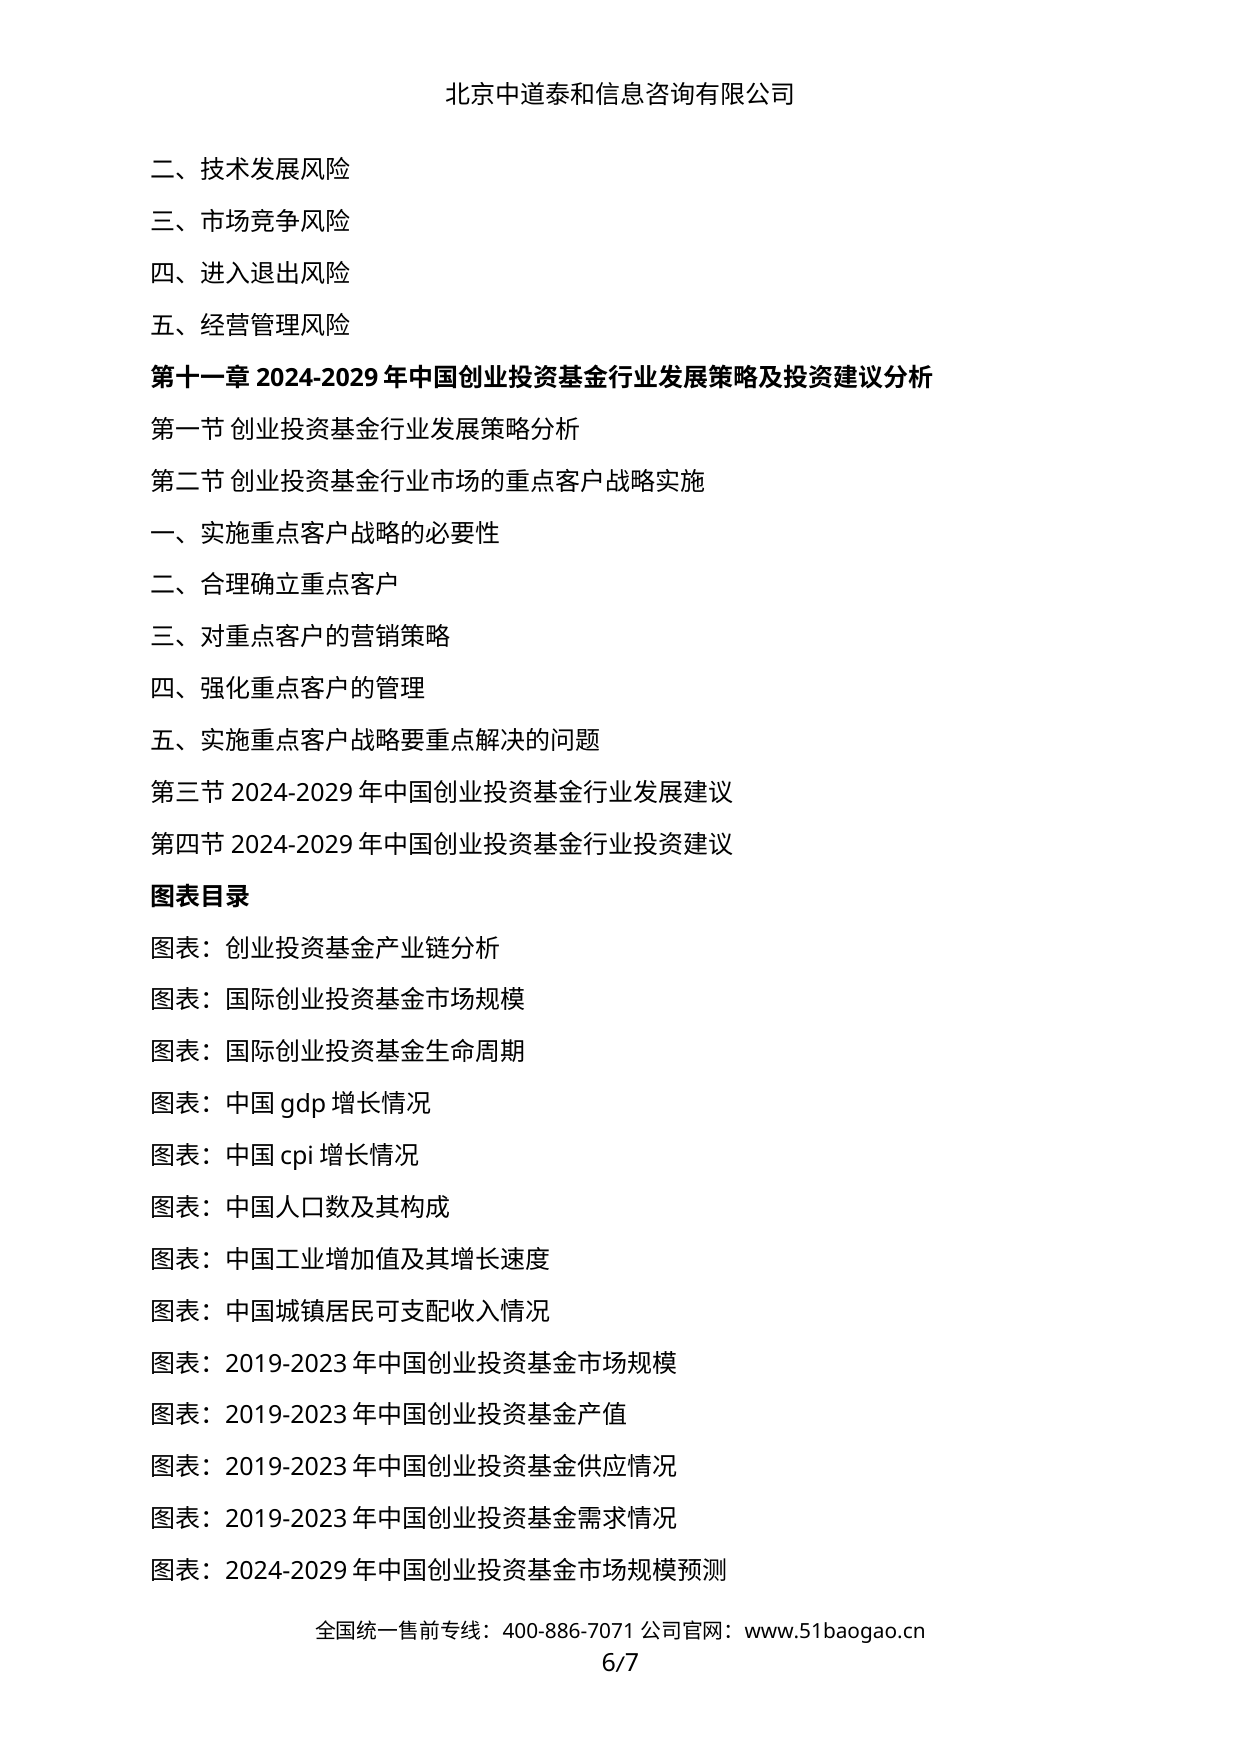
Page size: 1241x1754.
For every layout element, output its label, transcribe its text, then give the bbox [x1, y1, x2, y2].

text 图表：2019-2023年中国创业投资基金供应情况 [150, 1447, 1090, 1483]
text 三、市场竞争风险 [150, 202, 1090, 238]
text 图表：2024-2029年中国创业投资基金市场规模预测 [150, 1551, 1090, 1587]
text 图表：中国人口数及其构成 [150, 1187, 1090, 1224]
text 二、技术发展风险 [150, 150, 1090, 186]
text 五、实施重点客户战略要重点解决的问题 [150, 721, 1090, 757]
text 第一节 创业投资基金行业发展策略分析 [150, 409, 1090, 446]
text 第四节 2024-2029年中国创业投资基金行业投资建议 [150, 824, 1090, 861]
text 图表：创业投资基金产业链分析 [150, 928, 1090, 964]
text 四、进入退出风险 [150, 254, 1090, 290]
text 图表：中国cpi增长情况 [150, 1136, 1090, 1172]
text 五、经营管理风险 [150, 306, 1090, 342]
text 图表：中国城镇居民可支配收入情况 [150, 1291, 1090, 1327]
text 图表：2019-2023年中国创业投资基金需求情况 [150, 1499, 1090, 1535]
text 四、强化重点客户的管理 [150, 669, 1090, 705]
text 二、合理确立重点客户 [150, 565, 1090, 601]
text 一、实施重点客户战略的必要性 [150, 513, 1090, 549]
text 第三节 2024-2029年中国创业投资基金行业发展建议 [150, 772, 1090, 809]
text 图表目录 [150, 876, 1090, 912]
text 第十一章 2024-2029年中国创业投资基金行业发展策略及投资建议分析 [150, 357, 1090, 394]
text 图表：中国工业增加值及其增长速度 [150, 1239, 1090, 1276]
text 图表：国际创业投资基金市场规模 [150, 980, 1090, 1016]
text 图表：中国gdp增长情况 [150, 1084, 1090, 1120]
text 三、对重点客户的营销策略 [150, 617, 1090, 653]
text 图表：国际创业投资基金生命周期 [150, 1032, 1090, 1068]
text 图表：2019-2023年中国创业投资基金市场规模 [150, 1343, 1090, 1379]
text 第二节 创业投资基金行业市场的重点客户战略实施 [150, 461, 1090, 497]
text 图表：2019-2023年中国创业投资基金产值 [150, 1395, 1090, 1431]
